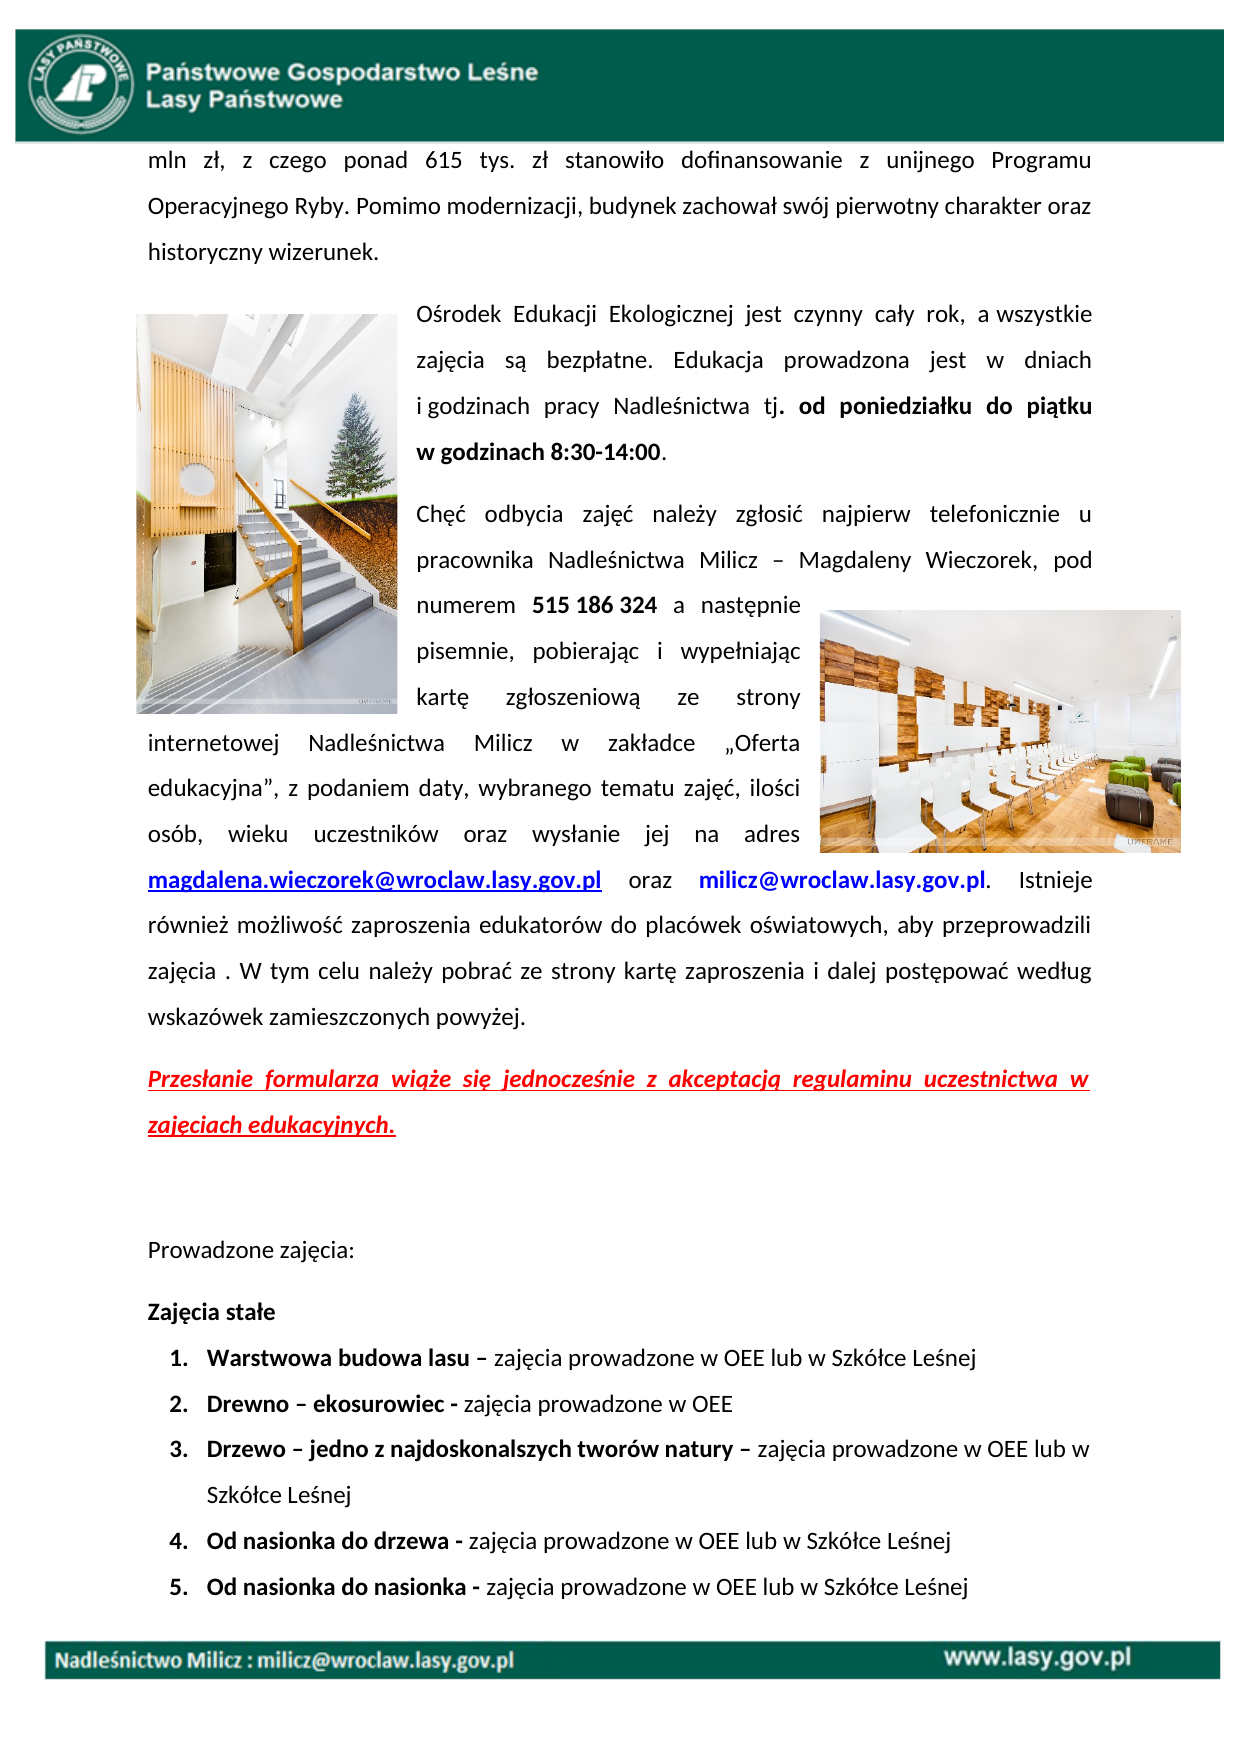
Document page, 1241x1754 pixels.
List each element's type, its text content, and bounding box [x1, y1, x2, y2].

list Od nasionka do nasionka - zajęcia prowadzone w OEE lub w Szkółce Leśnej [169, 1571, 1093, 1601]
list Warstwowa budowa lasu – zajęcia prowadzone w OEE lub w Szkółce Leśnej [169, 1342, 1093, 1373]
picture [14, 29, 1224, 145]
text Chęć odbycia zajęć należy zgłosić najpierw telefonicznie u pracownika Nadleśnictwa Milicz – Magdaleny Wieczorek, pod numerem 515 186 324 a następnie pisemnie, pobierając i wypełniając kartę zgłoszeniową ze strony internetowej Nadleśnictwa Milicz w zakładce „Oferta edukacyjna”, z podaniem daty, wybranego tematu zajęć, ilości osób, wieku uczestników oraz wysłanie jej na adres magdalena.wieczorek@wroclaw.lasy.gov.pl oraz milicz@wroclaw.lasy.gov.pl. Istnieje również możliwość zaproszenia edukatorów do placówek oświatowych, aby przeprowadzili zajęcia . W tym celu należy pobrać ze strony kartę zaproszenia i dalej postępować według wskazówek zamieszczonych powyżej. [148, 498, 1093, 1032]
text Przesłanie formularza wiąże się jednocześnie z akceptacją regulaminu uczestnictwa w zajęciach edukacyjnych. [148, 1063, 1093, 1140]
picture [818, 610, 1181, 851]
picture [134, 314, 397, 712]
list Zajęcia stałe [148, 1296, 1093, 1327]
text Ośrodek Edukacji Ekologicznej jest czynny cały rok, a wszystkie zajęcia są bezpłatne. Edukacja prowadzona jest w dniach i godzinach pracy Nadleśnictwa tj. od poniedziałku do piątku w godzinach 8:30-14:00. [148, 298, 1093, 466]
picture [44, 1640, 1222, 1681]
list Drzewo – jedno z najdoskonalszych tworów natury – zajęcia prowadzone w OEE lub w Szkółce Leśnej [169, 1434, 1093, 1510]
list Drewno – ekosurowiec - zajęcia prowadzone w OEE [169, 1388, 1093, 1418]
text Prowadzone zajęcia: [148, 1234, 1093, 1264]
list Od nasionka do drzewa - zajęcia prowadzone w OEE lub w Szkółce Leśnej [169, 1525, 1093, 1556]
